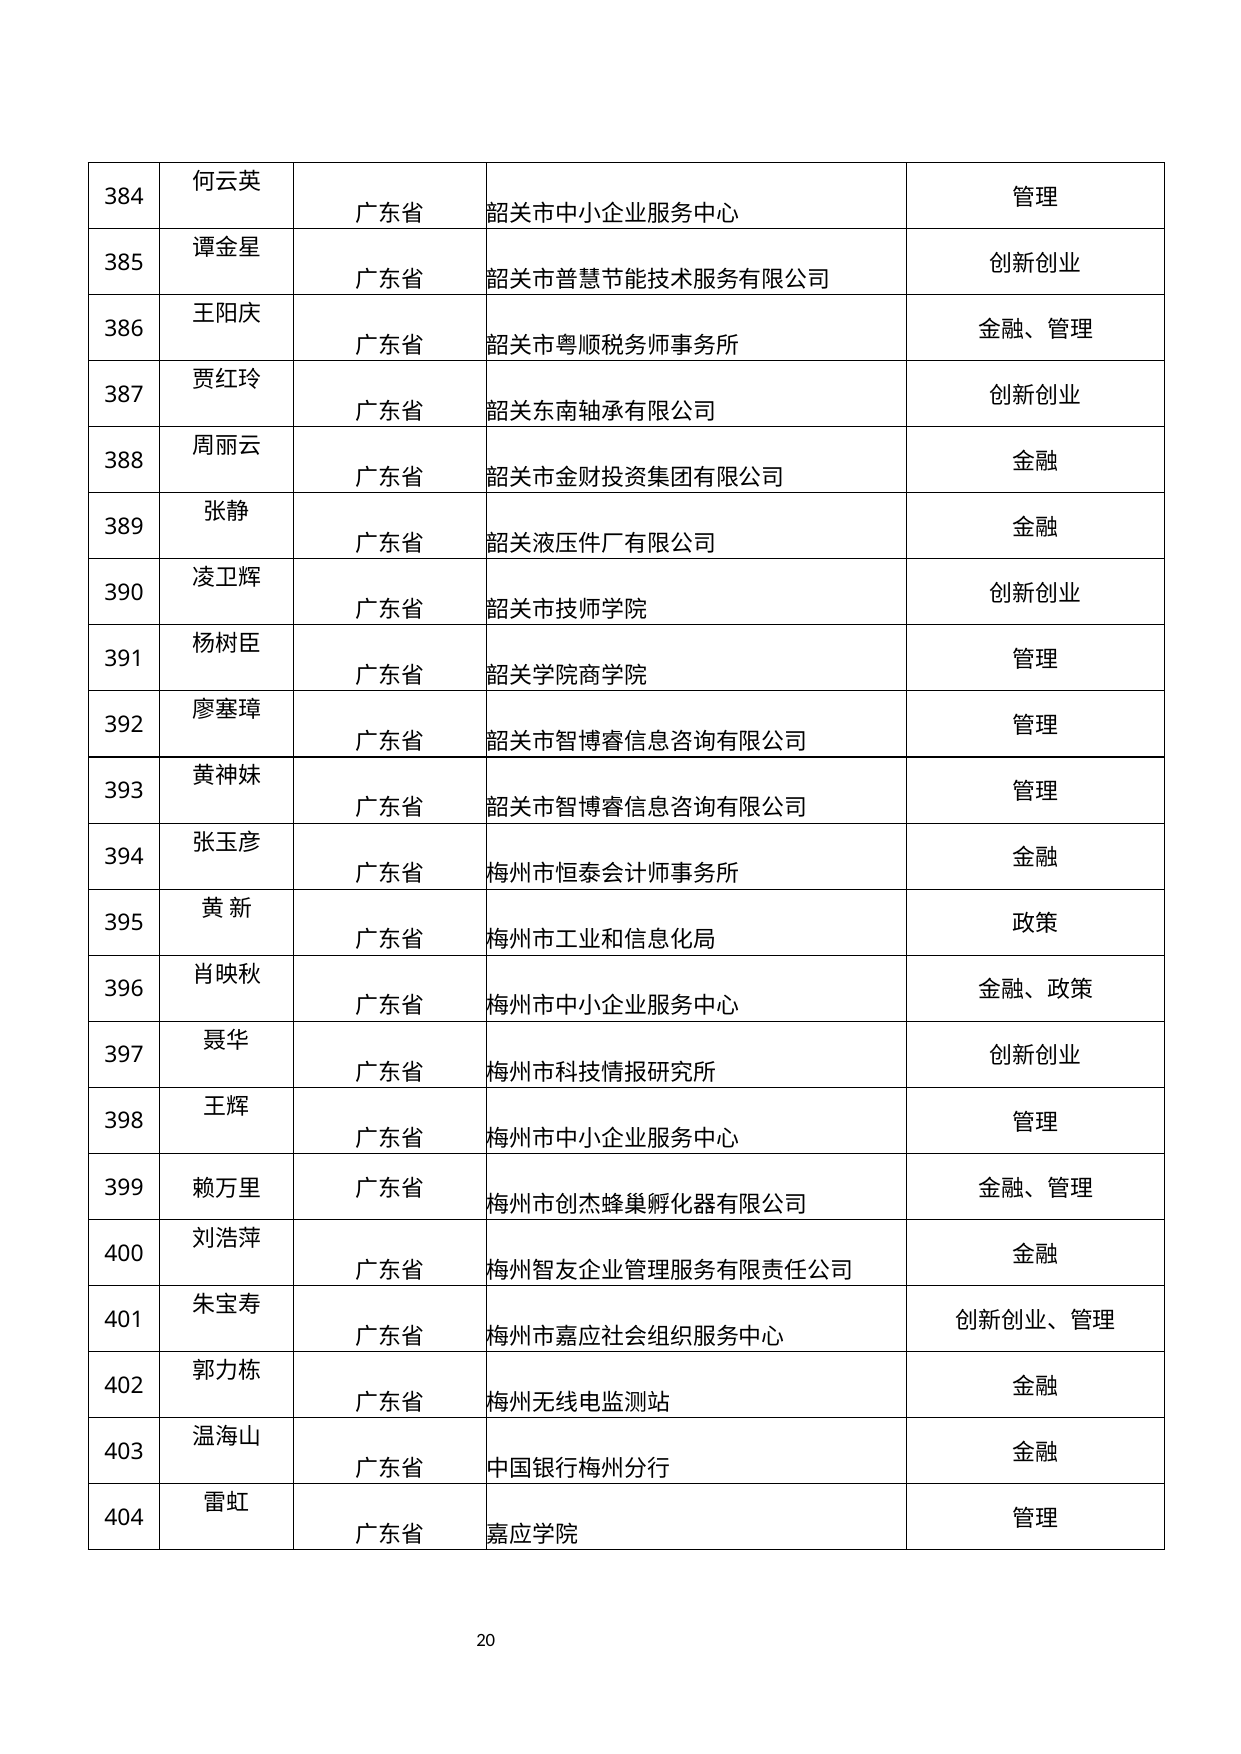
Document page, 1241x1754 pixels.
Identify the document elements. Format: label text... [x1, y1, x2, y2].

table_cell 刘浩萍 [160, 1220, 293, 1285]
table_cell 金融 [907, 1220, 1164, 1285]
table_cell 金融 [907, 824, 1164, 888]
table_cell 广东省 [294, 163, 486, 228]
table_cell 388 [89, 427, 159, 492]
table_cell 396 [89, 956, 159, 1021]
table_cell 广东省 [294, 956, 486, 1021]
table_cell 梅州市嘉应社会组织服务中心 [487, 1286, 906, 1351]
table_cell 肖映秋 [160, 956, 293, 1021]
table_cell 贾红玲 [160, 361, 293, 426]
table_cell 广东省 [294, 427, 486, 492]
table_cell 王辉 [160, 1088, 293, 1153]
table_cell 周丽云 [160, 427, 293, 492]
table_cell 朱宝寿 [160, 1286, 293, 1351]
table_cell 创新创业 [907, 1022, 1164, 1087]
table_cell 广东省 [294, 1484, 486, 1549]
table_cell 402 [89, 1352, 159, 1417]
table_cell 凌卫辉 [160, 559, 293, 624]
table_cell 管理 [907, 691, 1164, 756]
table_cell 韶关市中小企业服务中心 [487, 163, 906, 228]
table_cell 385 [89, 229, 159, 294]
table_cell 391 [89, 625, 159, 690]
table_cell 广东省 [294, 1022, 486, 1087]
table_cell 政策 [907, 890, 1164, 954]
table_cell 韶关液压件厂有限公司 [487, 493, 906, 558]
table_cell 创新创业 [907, 361, 1164, 426]
table_cell 389 [89, 493, 159, 558]
table_cell 温海山 [160, 1418, 293, 1483]
table_cell 谭金星 [160, 229, 293, 294]
table_cell 广东省 [294, 1352, 486, 1417]
table_cell 黄神妹 [160, 758, 293, 822]
table_cell 广东省 [294, 1418, 486, 1483]
table_cell 广东省 [294, 625, 486, 690]
table_cell 403 [89, 1418, 159, 1483]
table_cell 管理 [907, 758, 1164, 822]
table_cell 韶关市普慧节能技术服务有限公司 [487, 229, 906, 294]
table_cell 中国银行梅州分行 [487, 1418, 906, 1483]
table_cell 廖塞璋 [160, 691, 293, 756]
table_cell 雷虹 [160, 1484, 293, 1549]
table_cell 张静 [160, 493, 293, 558]
table_cell 梅州市恒泰会计师事务所 [487, 824, 906, 888]
table_cell 管理 [907, 1484, 1164, 1549]
table_cell 梅州市科技情报研究所 [487, 1022, 906, 1087]
table_cell 393 [89, 758, 159, 822]
table_cell 创新创业、管理 [907, 1286, 1164, 1351]
table_cell 张玉彦 [160, 824, 293, 888]
table_cell 397 [89, 1022, 159, 1087]
table_cell 郭力栋 [160, 1352, 293, 1417]
table_cell 韶关市金财投资集团有限公司 [487, 427, 906, 492]
table_cell 399 [89, 1154, 159, 1219]
table_cell 管理 [907, 625, 1164, 690]
table_cell 广东省 [294, 493, 486, 558]
table_cell 梅州市中小企业服务中心 [487, 1088, 906, 1153]
table_cell 401 [89, 1286, 159, 1351]
table_cell 梅州市中小企业服务中心 [487, 956, 906, 1021]
table_cell 金融 [907, 1418, 1164, 1483]
table_cell 韶关市粤顺税务师事务所 [487, 295, 906, 360]
table_cell 创新创业 [907, 229, 1164, 294]
table_cell 管理 [907, 163, 1164, 228]
table_cell 管理 [907, 1088, 1164, 1153]
table_cell 金融 [907, 427, 1164, 492]
table_cell 创新创业 [907, 559, 1164, 624]
table_cell 404 [89, 1484, 159, 1549]
table_cell 广东省 [294, 1220, 486, 1285]
table_cell 韶关市智博睿信息咨询有限公司 [487, 691, 906, 756]
table_cell 杨树臣 [160, 625, 293, 690]
table_cell 广东省 [294, 361, 486, 426]
table_cell 386 [89, 295, 159, 360]
table_cell 金融、管理 [907, 295, 1164, 360]
table_cell 广东省 [294, 229, 486, 294]
table_cell 广东省 [294, 295, 486, 360]
table_cell 广东省 [294, 691, 486, 756]
table_cell 广东省 [294, 1154, 486, 1219]
table_cell 394 [89, 824, 159, 888]
table_cell 392 [89, 691, 159, 756]
table_cell 王阳庆 [160, 295, 293, 360]
table_cell 赖万里 [160, 1154, 293, 1219]
table_cell 梅州市工业和信息化局 [487, 890, 906, 954]
table_cell 广东省 [294, 1088, 486, 1153]
table_cell 广东省 [294, 559, 486, 624]
table_cell 梅州无线电监测站 [487, 1352, 906, 1417]
table_cell 金融 [907, 1352, 1164, 1417]
table_cell 广东省 [294, 824, 486, 888]
table_cell 广东省 [294, 1286, 486, 1351]
table_cell 395 [89, 890, 159, 954]
table_cell 金融 [907, 493, 1164, 558]
table_cell 何云英 [160, 163, 293, 228]
table_cell 广东省 [294, 890, 486, 954]
table_cell 金融、管理 [907, 1154, 1164, 1219]
table_cell 韶关东南轴承有限公司 [487, 361, 906, 426]
table_cell 梅州市创杰蜂巢孵化器有限公司 [487, 1154, 906, 1219]
table_cell 398 [89, 1088, 159, 1153]
table_cell 黄 新 [160, 890, 293, 954]
table_cell 400 [89, 1220, 159, 1285]
table_cell 韶关市智博睿信息咨询有限公司 [487, 758, 906, 822]
table_cell 聂华 [160, 1022, 293, 1087]
table_cell 390 [89, 559, 159, 624]
table_cell 嘉应学院 [487, 1484, 906, 1549]
table_cell 韶关学院商学院 [487, 625, 906, 690]
table_cell 384 [89, 163, 159, 228]
table_cell 广东省 [294, 758, 486, 822]
table_cell 金融、政策 [907, 956, 1164, 1021]
table_cell 387 [89, 361, 159, 426]
table_cell 韶关市技师学院 [487, 559, 906, 624]
table_cell 梅州智友企业管理服务有限责任公司 [487, 1220, 906, 1285]
